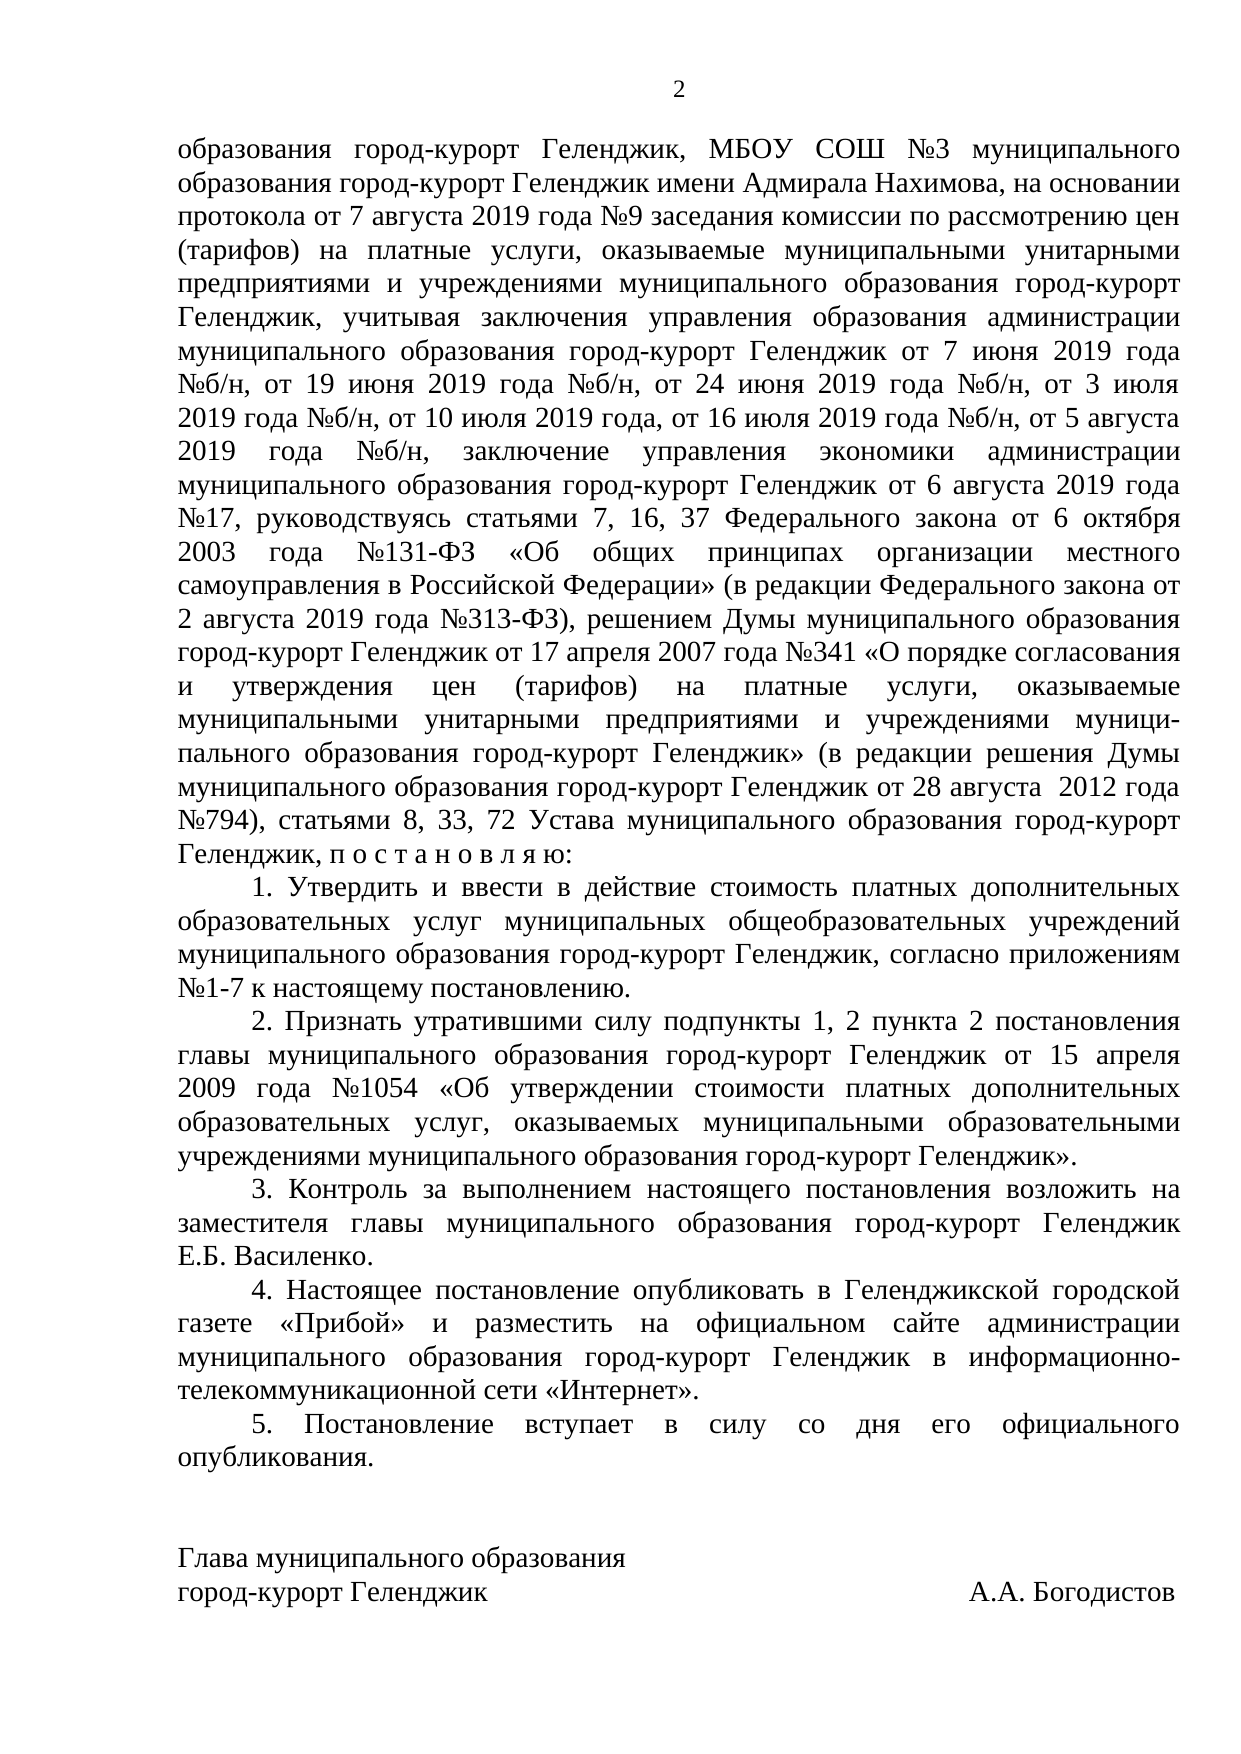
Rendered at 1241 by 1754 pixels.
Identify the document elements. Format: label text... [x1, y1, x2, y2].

text 4. Настоящее постановление опубликовать в Геленджикской городской газете «Прибой» и разместить на официальном сайте администрации муниципального образования город-курорт Геленджик в информационно-телекоммуникационной сети «Интернет». [177, 1272, 1181, 1406]
text город-курорт Геленджик А.А. Богодистов [177, 1574, 1181, 1607]
text 1. Утвердить и ввести в действие стоимость платных дополнительных образовательных услуг муниципальных общеобразовательных учреждений муниципального образования город-курорт Геленджик, согласно приложениям №1-7 к настоящему постановлению. [177, 869, 1181, 1003]
text 3. Контроль за выполнением настоящего постановления возложить на заместителя главы муниципального образования город-курорт Геленджик Е.Б. Василенко. [177, 1171, 1181, 1272]
text 2. Признать утратившими силу подпункты 1, 2 пункта 2 постановления главы муниципального образования город-курорт Геленджик от 15 апреля 2009 года №1054 «Об утверждении стоимости платных дополнительных образовательных услуг, оказываемых муниципальными образовательными учреждениями муниципального образования город-курорт Геленджик». [177, 1003, 1181, 1171]
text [177, 131, 1181, 869]
text 5. Постановление вступает в силу со дня его официального опубликования. [177, 1406, 1181, 1473]
text Глава муниципального образования [177, 1540, 1181, 1574]
